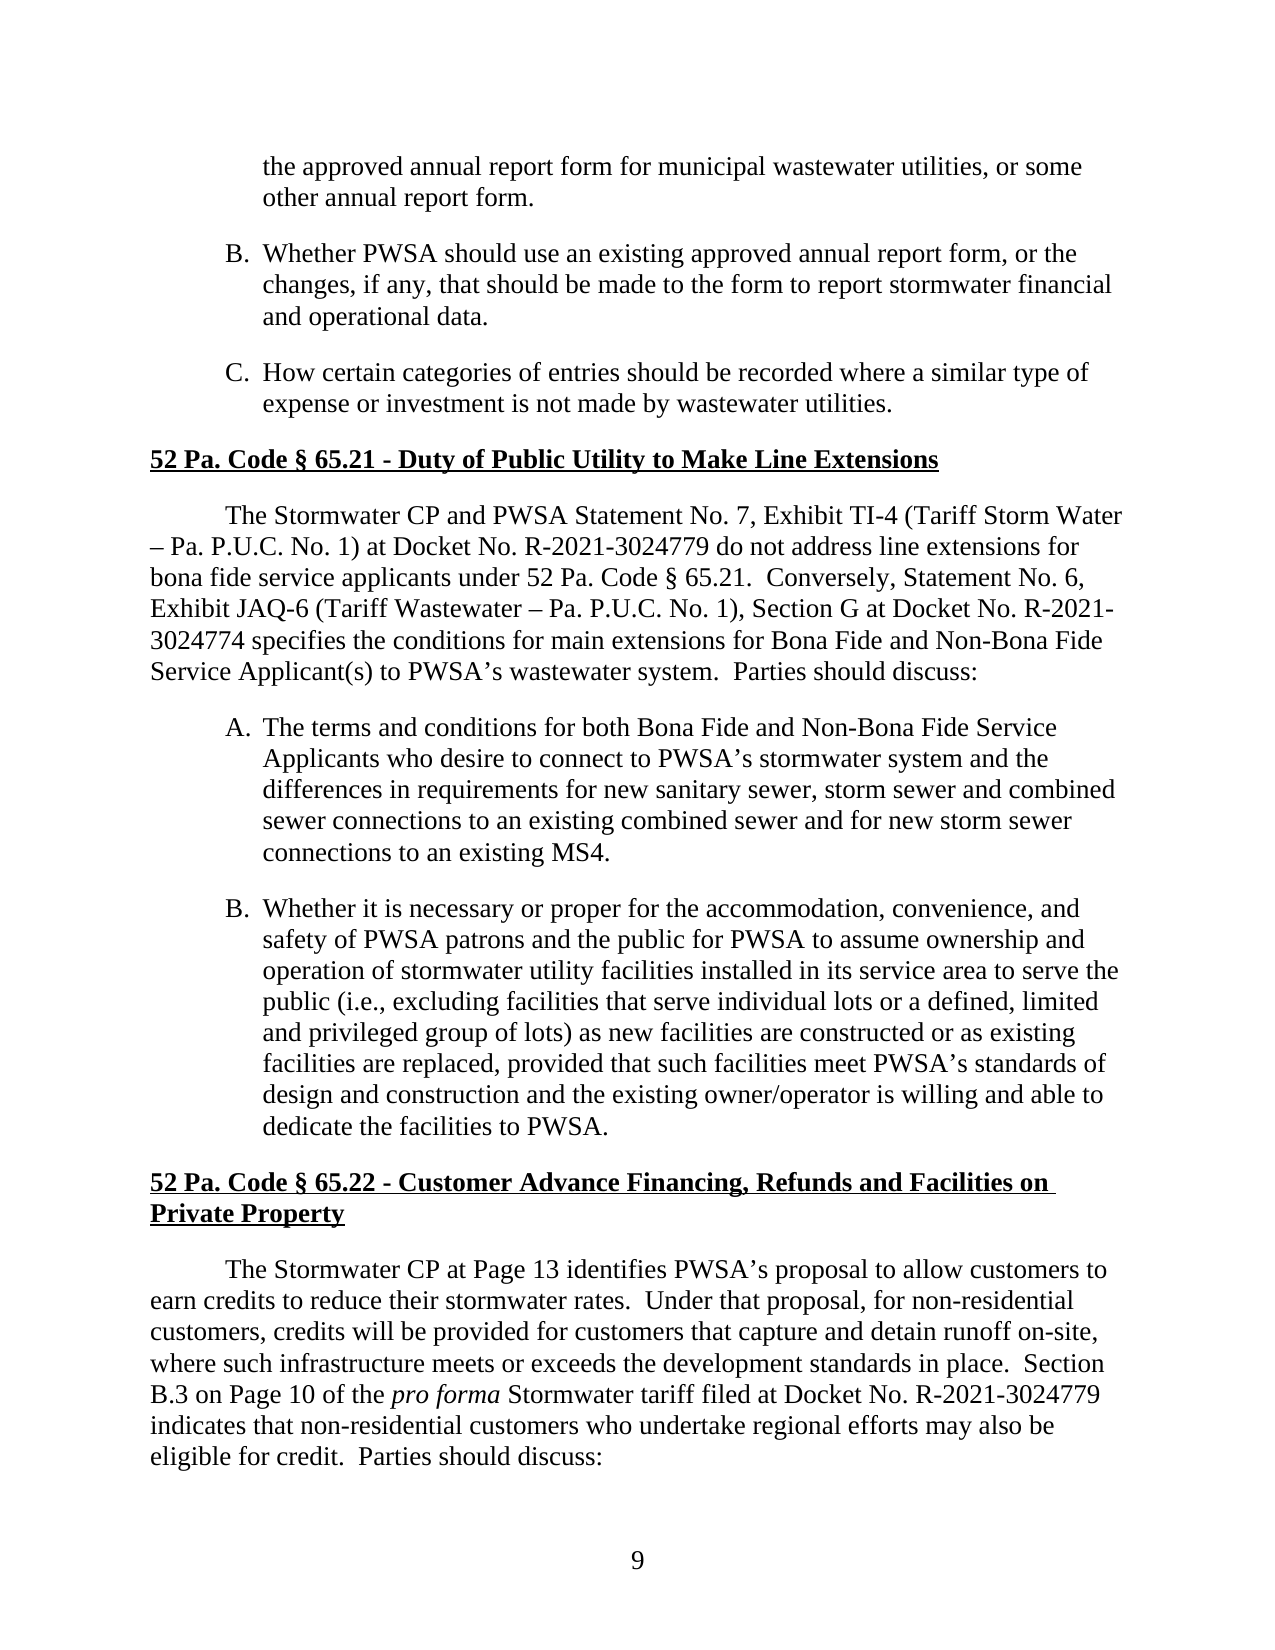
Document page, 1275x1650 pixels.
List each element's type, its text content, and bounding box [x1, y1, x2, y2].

text The Stormwater CP at Page 13 identifies PWSA’s proposal to allow customers to earn credits to reduce their stormwater rates. Under that proposal, for non-residential customers, credits will be provided for customers that capture and detain runoff on-site, where such infrastructure meets or exceeds the development standards in place. Section B.3 on Page 10 of the pro forma Stormwater tariff filed at Docket No. R-2021-3024779 indicates that non-residential customers who undertake regional efforts may also be eligible for credit. Parties should discuss: [150, 1253, 1125, 1471]
text 52 Pa. Code § 65.21 - Duty of Public Utility to Make Line Extensions [150, 443, 1125, 474]
list The terms and conditions for both Bona Fide and Non-Bona Fide Service Applicants who desire to connect to PWSA’s stormwater system and the differences in requirements for new sanitary sewer, storm sewer and combined sewer connections to an existing combined sewer and for new storm sewer connections to an existing MS4. [225, 711, 1125, 867]
list How certain categories of entries should be recorded where a similar type of expense or investment is not made by wastewater utilities. [225, 356, 1125, 418]
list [225, 150, 1125, 212]
text The Stormwater CP and PWSA Statement No. 7, Exhibit TI-4 (Tariff Storm Water – Pa. P.U.C. No. 1) at Docket No. R-2021-3024779 do not address line extensions for bona fide service applicants under 52 Pa. Code § 65.21. Conversely, Statement No. 6, Exhibit JAQ-6 (Tariff Wastewater – Pa. P.U.C. No. 1), Section G at Docket No. R-2021-3024774 specifies the conditions for main extensions for Bona Fide and Non-Bona Fide Service Applicant(s) to PWSA’s wastewater system. Parties should discuss: [150, 499, 1125, 686]
text 52 Pa. Code § 65.22 - Customer Advance Financing, Refunds and Facilities on Private Property [150, 1166, 1125, 1228]
list Whether it is necessary or proper for the accommodation, convenience, and safety of PWSA patrons and the public for PWSA to assume ownership and operation of stormwater utility facilities installed in its service area to serve the public (i.e., excluding facilities that serve individual lots or a defined, limited and privileged group of lots) as new facilities are constructed or as existing facilities are replaced, provided that such facilities meet PWSA’s standards of design and construction and the existing owner/operator is willing and able to dedicate the facilities to PWSA. [225, 892, 1125, 1141]
list Whether PWSA should use an existing approved annual report form, or the changes, if any, that should be made to the form to report stormwater financial and operational data. [225, 237, 1125, 331]
